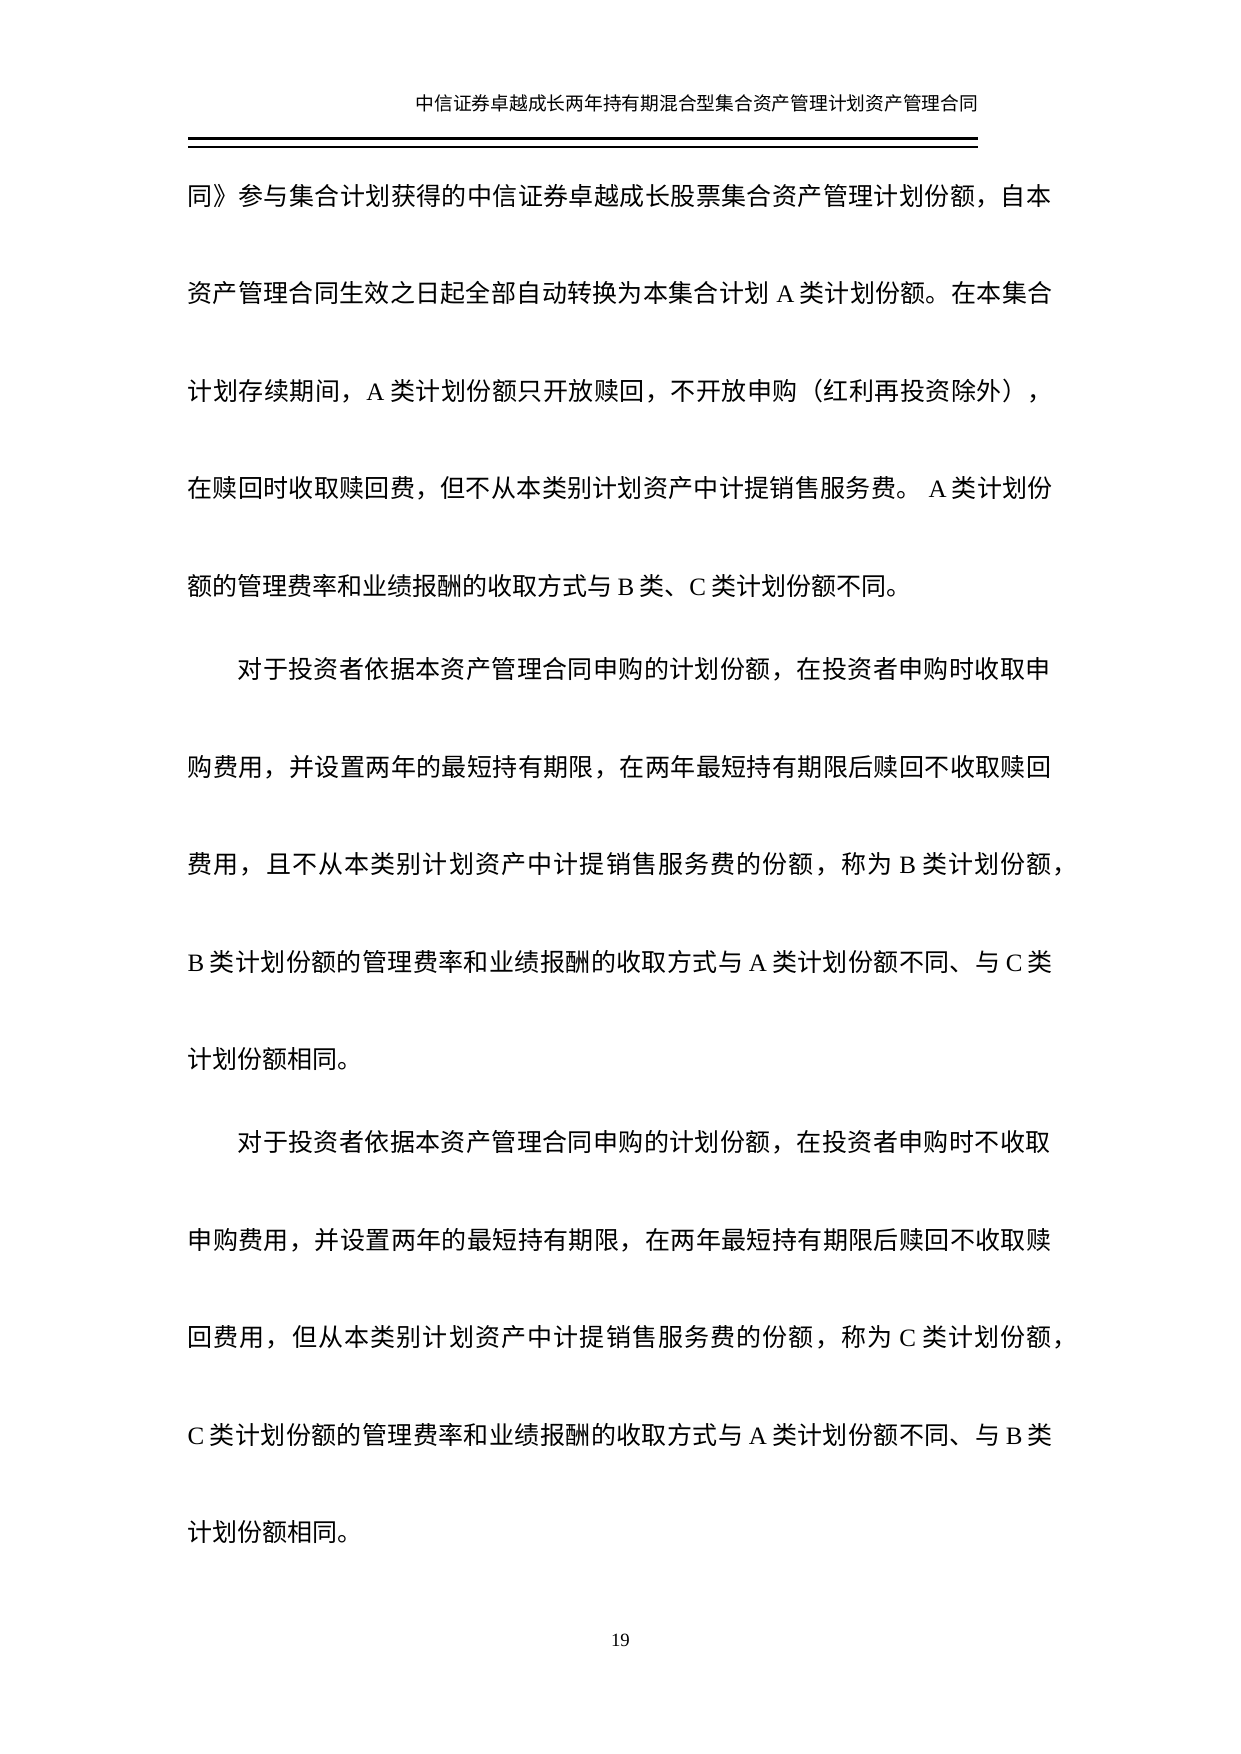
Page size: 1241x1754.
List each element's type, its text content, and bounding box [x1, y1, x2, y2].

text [187, 162, 1053, 617]
text 对于投资者依据本资产管理合同申购的计划份额，在投资者申购时不收取申购费用，并设置两年的最短持有期限，在两年最短持有期限后赎回不收取赎回费用，但从本类别计划资产中计提销售服务费的份额，称为C类计划份额，C类计划份额的管理费率和业绩报酬的收取方式与A类计划份额不同、与B类计划份额相同。 [187, 1108, 1053, 1563]
text 对于投资者依据本资产管理合同申购的计划份额，在投资者申购时收取申购费用，并设置两年的最短持有期限，在两年最短持有期限后赎回不收取赎回费用，且不从本类别计划资产中计提销售服务费的份额，称为B类计划份额，B类计划份额的管理费率和业绩报酬的收取方式与A类计划份额不同、与C类计划份额相同。 [187, 635, 1053, 1090]
